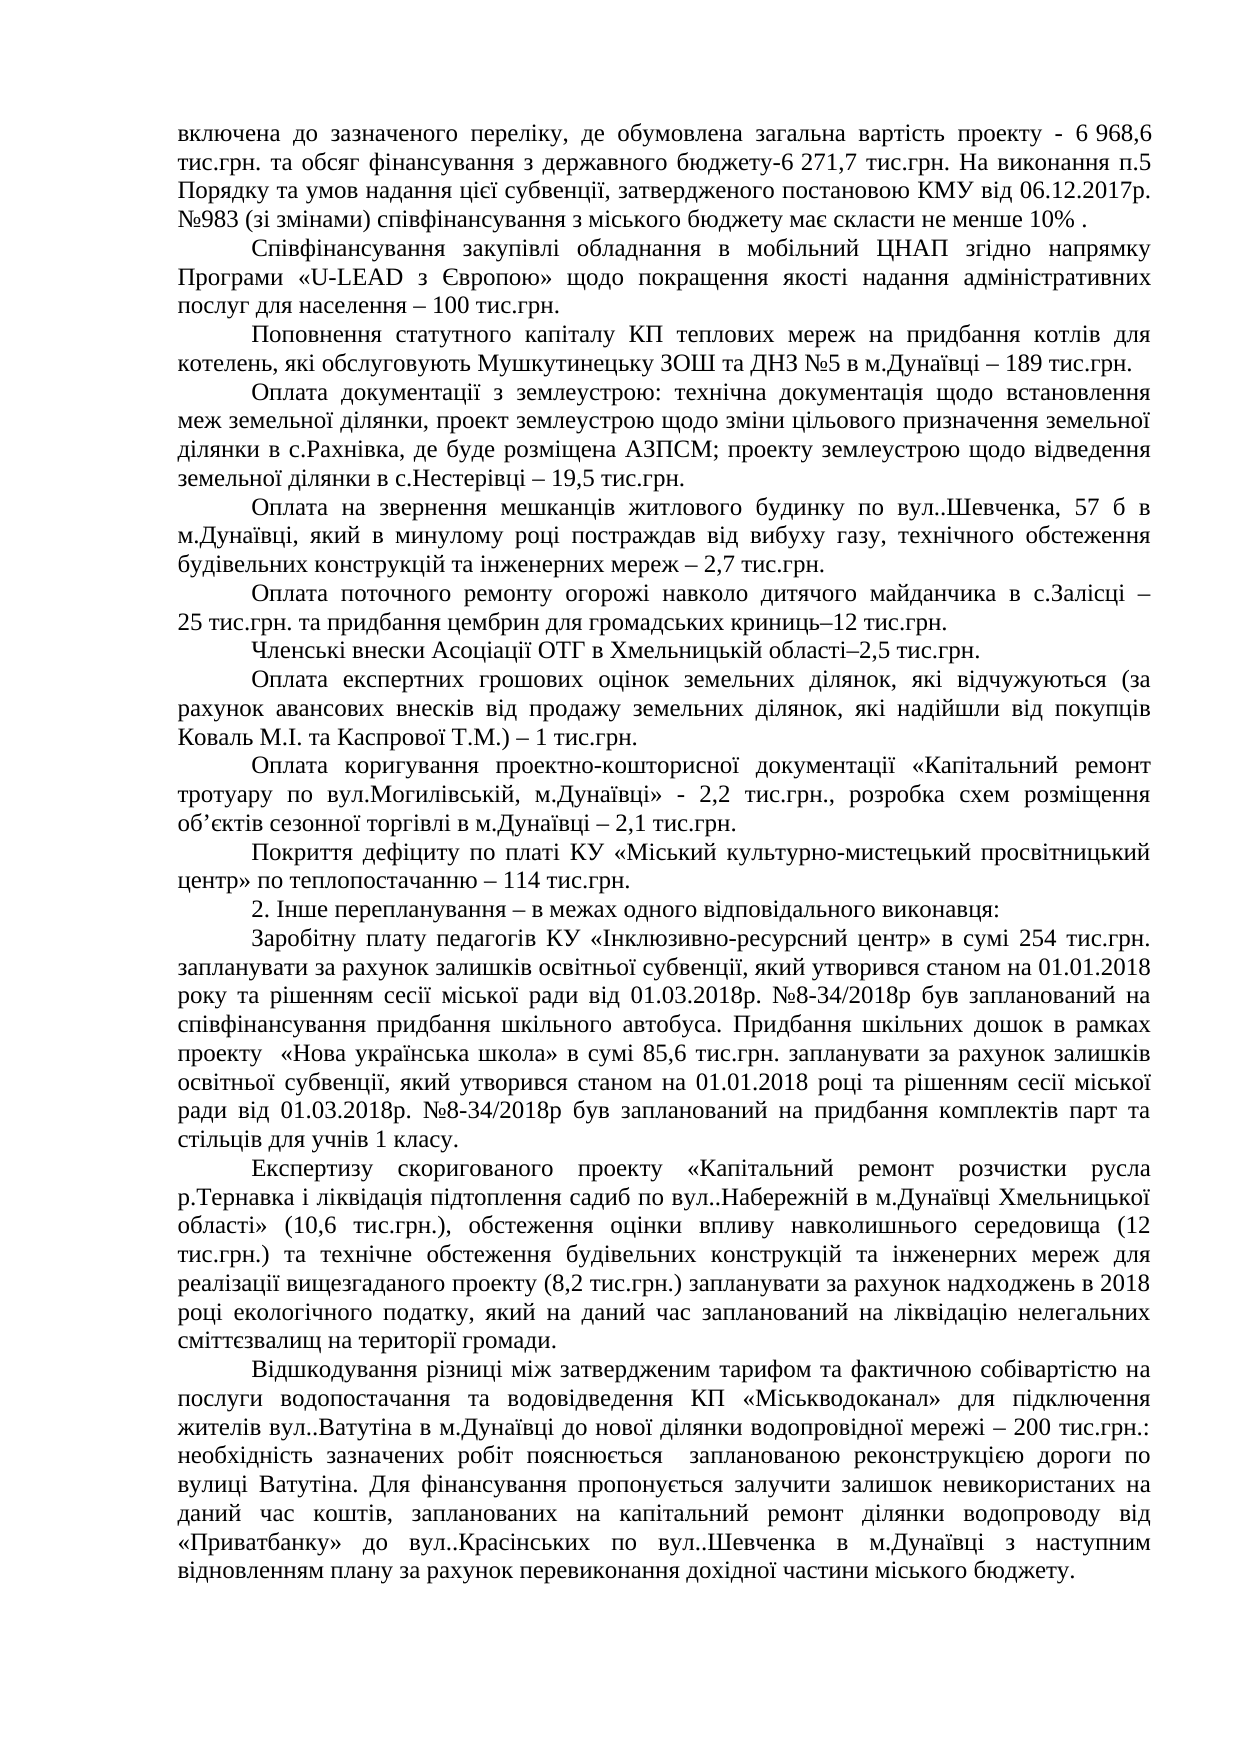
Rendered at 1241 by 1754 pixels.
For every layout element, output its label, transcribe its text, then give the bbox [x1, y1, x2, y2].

text Оплата документації з землеустрою: технічна документація щодо встановлення меж земельної ділянки, проект землеустрою щодо зміни цільового призначення земельної ділянки в с.Рахнівка, де буде розміщена АЗПСМ; проекту землеустрою щодо відведення земельної ділянки в с.Нестерівці – 19,5 тис.грн. [177, 377, 1152, 492]
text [177, 118, 1152, 233]
text 2. Інше перепланування – в межах одного відповідального виконавця: [177, 894, 1152, 923]
text Заробітну плату педагогів КУ «Інклюзивно-ресурсний центр» в сумі 254 тис.грн. запланувати за рахунок залишків освітньої субвенції, який утворився станом на 01.01.2018 року та рішенням сесії міської ради від 01.03.2018р. №8-34/2018р був запланований на співфінансування придбання шкільного автобуса. Придбання шкільних дошок в рамках проекту «Нова українська школа» в сумі 85,6 тис.грн. запланувати за рахунок залишків освітньої субвенції, який утворився станом на 01.01.2018 році та рішенням сесії міської ради від 01.03.2018р. №8-34/2018р був запланований на придбання комплектів парт та стільців для учнів 1 класу. [177, 923, 1152, 1153]
text Оплата коригування проектно-кошторисної документації «Капітальний ремонт тротуару по вул.Могилівській, м.Дунаївці» - 2,2 тис.грн., розробка схем розміщення об’єктів сезонної торгівлі в м.Дунаївці – 2,1 тис.грн. [177, 751, 1152, 837]
text Співфінансування закупівлі обладнання в мобільний ЦНАП згідно напрямку Програми «U-LEAD з Європою» щодо покращення якості надання адміністративних послуг для населення – 100 тис.грн. [177, 233, 1152, 319]
text Оплата поточного ремонту огорожі навколо дитячого майданчика в с.Залісці – 25 тис.грн. та придбання цембрин для громадських криниць–12 тис.грн. [177, 578, 1152, 636]
text Покриття дефіциту по платі КУ «Міський культурно-мистецький просвітницький центр» по теплопостачанню – 114 тис.грн. [177, 837, 1152, 894]
text Поповнення статутного капіталу КП теплових мереж на придбання котлів для котелень, які обслуговують Мушкутинецьку ЗОШ та ДНЗ №5 в м.Дунаївці – 189 тис.грн. [177, 319, 1152, 377]
text Членські внески Асоціації ОТГ в Хмельницькій області–2,5 тис.грн. [177, 636, 1152, 664]
text Експертизу скоригованого проекту «Капітальний ремонт розчистки русла р.Тернавка і ліквідація підтоплення садиб по вул..Набережній в м.Дунаївці Хмельницької області» (10,6 тис.грн.), обстеження оцінки впливу навколишнього середовища (12 тис.грн.) та технічне обстеження будівельних конструкцій та інженерних мереж для реалізації вищезгаданого проекту (8,2 тис.грн.) запланувати за рахунок надходжень в 2018 році екологічного податку, який на даний час запланований на ліквідацію нелегальних сміттєзвалищ на території громади. [177, 1153, 1152, 1354]
text Відшкодування різниці між затвердженим тарифом та фактичною собівартістю на послуги водопостачання та водовідведення КП «Міськводоканал» для підключення жителів вул..Ватутіна в м.Дунаївці до нової ділянки водопровідної мережі – 200 тис.грн.: необхідність зазначених робіт пояснюється запланованою реконструкцією дороги по вулиці Ватутіна. Для фінансування пропонується залучити залишок невикористаних на даний час коштів, запланованих на капітальний ремонт ділянки водопроводу від «Приватбанку» до вул..Красінських по вул..Шевченка в м.Дунаївці з наступним відновленням плану за рахунок перевиконання дохідної частини міського бюджету. [177, 1354, 1152, 1584]
text Оплата на звернення мешканців житлового будинку по вул..Шевченка, 57 б в м.Дунаївці, який в минулому році постраждав від вибуху газу, технічного обстеження будівельних конструкцій та інженерних мереж – 2,7 тис.грн. [177, 492, 1152, 578]
text Оплата експертних грошових оцінок земельних ділянок, які відчужуються (за рахунок авансових внесків від продажу земельних ділянок, які надійшли від покупців Коваль М.І. та Каспрової Т.М.) – 1 тис.грн. [177, 664, 1152, 751]
